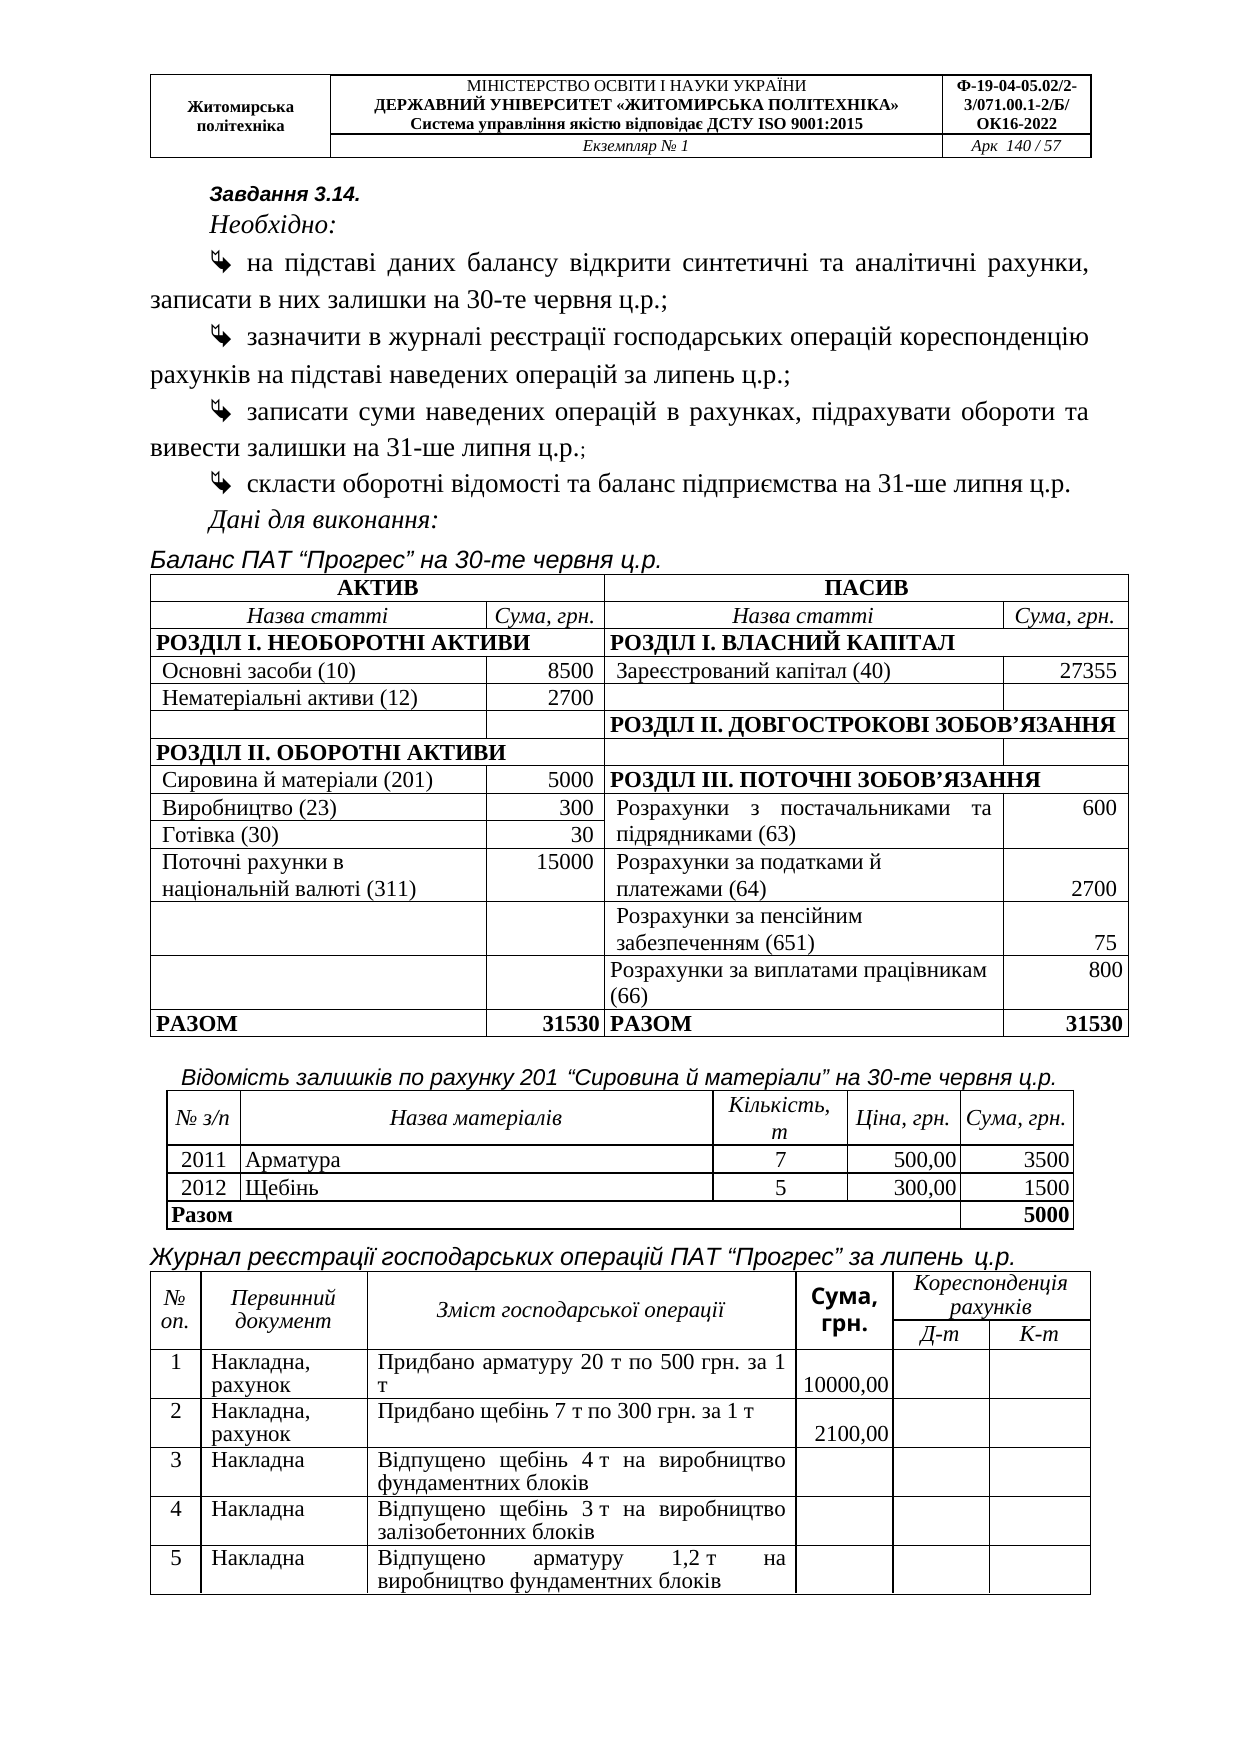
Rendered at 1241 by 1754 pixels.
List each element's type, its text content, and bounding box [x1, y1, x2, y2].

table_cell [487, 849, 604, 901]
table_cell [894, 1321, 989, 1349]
subtitle Журнал реєстрації господарських операцій ПАТ “Прогрес” за липень ц.р. [150, 1242, 1090, 1271]
list скласти оборотні відомості та баланс підприємства на 31-ше липня ц.р. [150, 467, 1090, 498]
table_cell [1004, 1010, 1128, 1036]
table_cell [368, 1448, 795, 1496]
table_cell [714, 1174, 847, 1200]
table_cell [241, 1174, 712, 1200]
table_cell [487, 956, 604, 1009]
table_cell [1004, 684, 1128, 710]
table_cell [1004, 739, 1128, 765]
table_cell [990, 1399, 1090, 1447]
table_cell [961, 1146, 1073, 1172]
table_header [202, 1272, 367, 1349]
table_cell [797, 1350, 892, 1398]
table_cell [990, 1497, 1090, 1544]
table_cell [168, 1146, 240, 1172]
subtitle Баланс ПАТ “Прогрес” на 30-те червня ц.р. [150, 545, 1090, 573]
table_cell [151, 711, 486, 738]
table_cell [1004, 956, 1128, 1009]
text Відомість залишків по рахунку 201 “Сировина й матеріали” на 30-те червня ц.р. [150, 1063, 1090, 1090]
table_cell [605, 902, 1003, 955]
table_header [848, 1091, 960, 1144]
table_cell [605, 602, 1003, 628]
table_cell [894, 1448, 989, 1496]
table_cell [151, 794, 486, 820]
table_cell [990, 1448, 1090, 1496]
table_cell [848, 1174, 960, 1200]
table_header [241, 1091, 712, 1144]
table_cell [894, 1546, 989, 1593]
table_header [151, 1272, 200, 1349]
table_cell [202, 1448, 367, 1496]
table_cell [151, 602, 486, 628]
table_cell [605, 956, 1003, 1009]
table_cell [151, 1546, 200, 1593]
text Завдання 3.14. [150, 182, 1090, 206]
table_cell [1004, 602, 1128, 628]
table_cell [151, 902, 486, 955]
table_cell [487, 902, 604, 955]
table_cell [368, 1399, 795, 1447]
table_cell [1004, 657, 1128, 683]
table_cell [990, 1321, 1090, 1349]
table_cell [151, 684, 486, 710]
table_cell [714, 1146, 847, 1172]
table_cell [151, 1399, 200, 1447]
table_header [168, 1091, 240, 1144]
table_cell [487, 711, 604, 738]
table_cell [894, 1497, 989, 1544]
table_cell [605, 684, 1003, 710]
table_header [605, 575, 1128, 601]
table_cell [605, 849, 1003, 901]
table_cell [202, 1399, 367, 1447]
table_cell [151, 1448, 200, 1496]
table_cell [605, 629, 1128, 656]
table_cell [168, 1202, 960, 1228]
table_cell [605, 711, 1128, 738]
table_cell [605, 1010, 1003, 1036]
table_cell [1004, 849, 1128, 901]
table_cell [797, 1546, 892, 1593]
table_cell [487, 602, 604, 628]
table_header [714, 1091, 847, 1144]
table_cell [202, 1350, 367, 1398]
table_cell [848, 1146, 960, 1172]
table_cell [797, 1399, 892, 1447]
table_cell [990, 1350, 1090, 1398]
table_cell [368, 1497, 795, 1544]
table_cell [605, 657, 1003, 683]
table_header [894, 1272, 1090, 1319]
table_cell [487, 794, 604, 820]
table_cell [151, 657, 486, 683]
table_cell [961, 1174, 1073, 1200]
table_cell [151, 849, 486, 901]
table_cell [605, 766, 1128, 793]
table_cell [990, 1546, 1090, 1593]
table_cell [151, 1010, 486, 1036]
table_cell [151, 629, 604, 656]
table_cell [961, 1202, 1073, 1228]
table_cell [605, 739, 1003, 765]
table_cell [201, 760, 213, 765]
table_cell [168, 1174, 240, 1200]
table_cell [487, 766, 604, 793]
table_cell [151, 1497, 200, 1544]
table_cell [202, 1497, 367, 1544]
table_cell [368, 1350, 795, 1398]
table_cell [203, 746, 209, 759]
text Необхідно: [150, 208, 1090, 240]
list зазначити в журналі реєстрації господарських операцій кореспонденцію рахунків на підставі наведених операцій за липень ц.р.; [150, 321, 1090, 389]
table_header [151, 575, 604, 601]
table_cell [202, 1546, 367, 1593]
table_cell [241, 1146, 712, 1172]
text Дані для виконання: [150, 503, 1090, 534]
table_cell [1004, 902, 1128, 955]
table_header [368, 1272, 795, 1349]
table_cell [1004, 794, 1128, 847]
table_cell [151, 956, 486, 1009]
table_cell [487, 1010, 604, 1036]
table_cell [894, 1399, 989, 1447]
list на підставі даних балансу відкрити синтетичні та аналітичні рахунки, записати в них залишки на 30-те червня ц.р.; [150, 246, 1090, 314]
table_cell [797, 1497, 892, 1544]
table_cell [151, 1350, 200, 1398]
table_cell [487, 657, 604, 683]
list записати суми наведених операцій в рахунках, підрахувати обороти та вивести залишки на 31-ше липня ц.р.; [150, 395, 1090, 462]
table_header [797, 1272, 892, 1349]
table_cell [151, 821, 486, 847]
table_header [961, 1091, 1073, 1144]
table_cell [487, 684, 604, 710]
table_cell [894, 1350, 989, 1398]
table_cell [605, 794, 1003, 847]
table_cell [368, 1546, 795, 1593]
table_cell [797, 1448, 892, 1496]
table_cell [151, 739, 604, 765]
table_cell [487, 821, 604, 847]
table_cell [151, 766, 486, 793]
